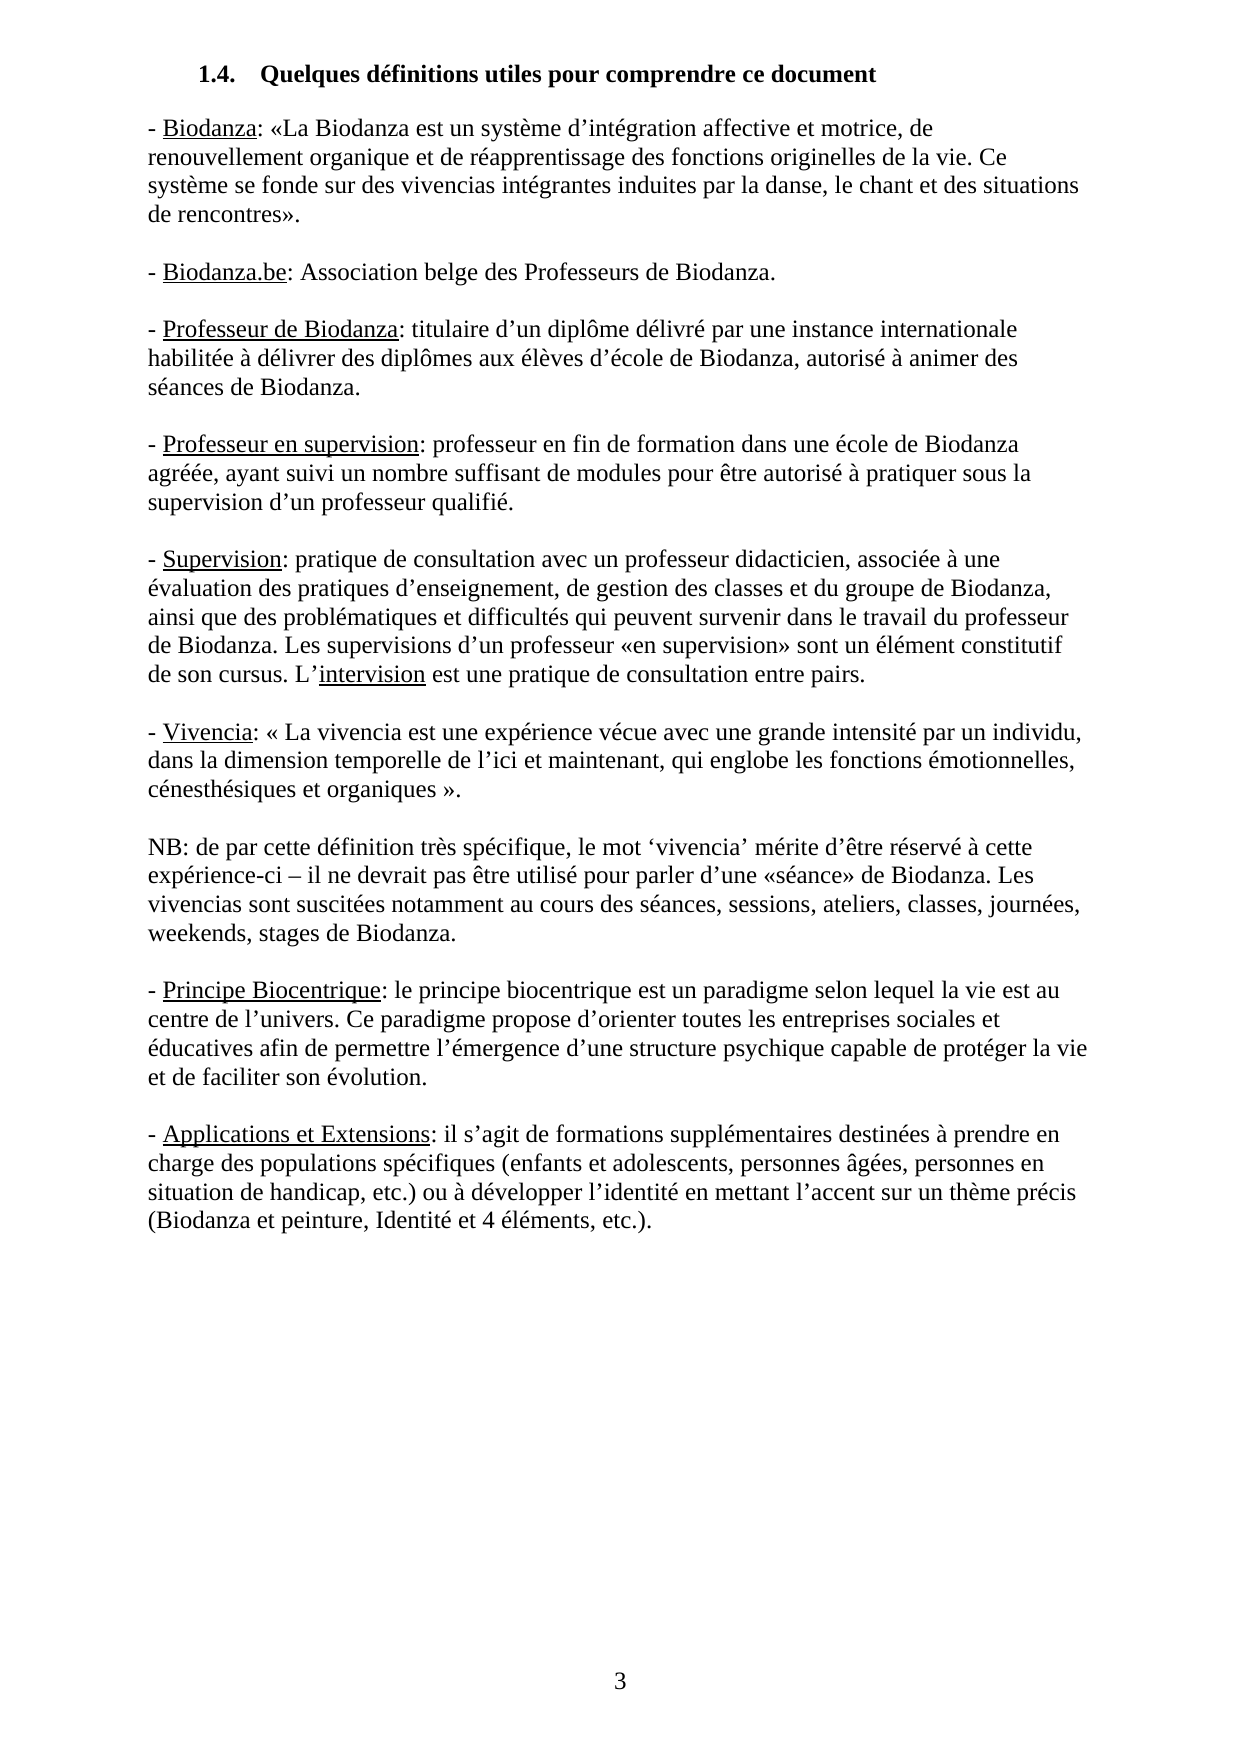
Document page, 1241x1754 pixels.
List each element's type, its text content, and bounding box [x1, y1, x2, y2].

text - Biodanza: «La Biodanza est un système d’intégration affective et motrice, de renouvellement organique et de réapprentissage des fonctions originelles de la vie. Ce système se fonde sur des vivencias intégrantes induites par la danse, le chant et des situations de rencontres». [148, 113, 1092, 228]
text - Supervision: pratique de consultation avec un professeur didacticien, associée à une évaluation des pratiques d’enseignement, de gestion des classes et du groupe de Biodanza, ainsi que des problématiques et difficultés qui peuvent survenir dans le travail du professeur de Biodanza. Les supervisions d’un professeur «en supervision» sont un élément constitutif de son cursus. L’intervision est une pratique de consultation entre pairs. [148, 544, 1092, 688]
subtitle Quelques définitions utiles pour comprendre ce document [198, 59, 1092, 88]
text - Professeur de Biodanza: titulaire d’un diplôme délivré par une instance internationale habilitée à délivrer des diplômes aux élèves d’école de Biodanza, autorisé à animer des séances de Biodanza. [148, 314, 1092, 400]
text - Vivencia: « La vivencia est une expérience vécue avec une grande intensité par un individu, dans la dimension temporelle de l’ici et maintenant, qui englobe les fonctions émotionnelles, cénesthésiques et organiques ». [148, 717, 1092, 803]
text - Professeur en supervision: professeur en fin de formation dans une école de Biodanza agréée, ayant suivi un nombre suffisant de modules pour être autorisé à pratiquer sous la supervision d’un professeur qualifié. [148, 429, 1092, 515]
text - Principe Biocentrique: le principe biocentrique est un paradigme selon lequel la vie est au centre de l’univers. Ce paradigme propose d’orienter toutes les entreprises sociales et éducatives afin de permettre l’émergence d’une structure psychique capable de protéger la vie et de faciliter son évolution. [148, 975, 1092, 1090]
text NB: de par cette définition très spécifique, le mot ‘vivencia’ mérite d’être réservé à cette expérience-ci – il ne devrait pas être utilisé pour parler d’une «séance» de Biodanza. Les vivencias sont suscitées notamment au cours des séances, sessions, ateliers, classes, journées, weekends, stages de Biodanza. [148, 832, 1092, 947]
text - Applications et Extensions: il s’agit de formations supplémentaires destinées à prendre en charge des populations spécifiques (enfants et adolescents, personnes âgées, personnes en situation de handicap, etc.) ou à développer l’identité en mettant l’accent sur un thème précis (Biodanza et peinture, Identité et 4 éléments, etc.). [148, 1119, 1092, 1234]
text - Biodanza.be: Association belge des Professeurs de Biodanza. [148, 257, 1092, 285]
